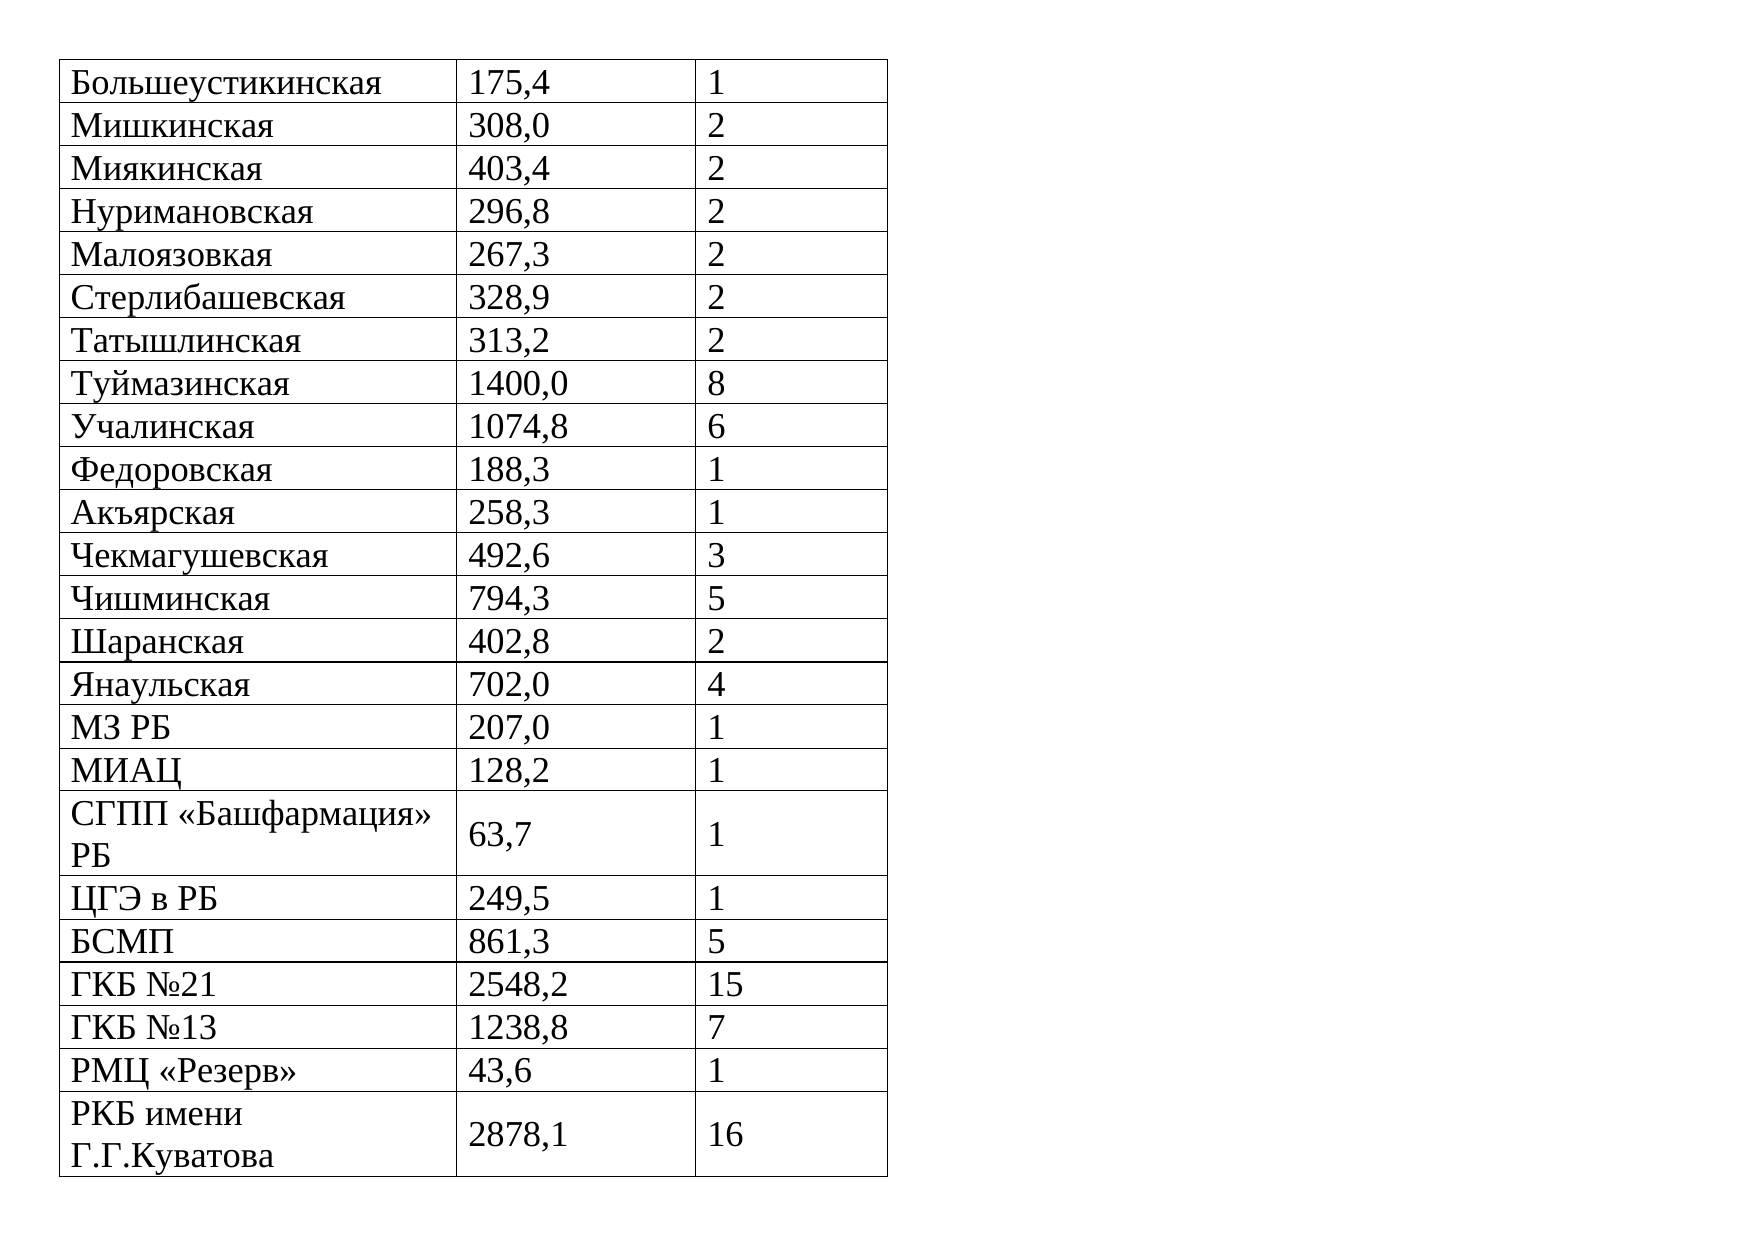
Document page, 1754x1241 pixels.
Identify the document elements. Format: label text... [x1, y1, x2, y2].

table_cell 1074,8 [457, 404, 695, 446]
table_cell 861,3 [457, 920, 695, 961]
table_cell 6 [696, 404, 887, 446]
table_cell РМЦ «Резерв» [60, 1049, 456, 1091]
table_cell БСМП [60, 920, 456, 961]
table_cell 1 [696, 490, 887, 532]
table_cell 308,0 [457, 103, 695, 145]
table_cell 2 [696, 232, 887, 274]
table_cell 1 [696, 749, 887, 790]
table_cell 1238,8 [457, 1006, 695, 1047]
table_cell РКБ имени Г.Г.Куватова [60, 1092, 456, 1176]
table_cell Федоровская [60, 447, 456, 489]
table_cell Чекмагушевская [60, 533, 456, 575]
table_cell МИАЦ [60, 749, 456, 790]
table_cell 249,5 [457, 876, 695, 918]
table_cell 1 [696, 705, 887, 747]
table_cell 188,3 [457, 447, 695, 489]
table_cell 16 [696, 1092, 887, 1176]
table_cell 1 [696, 791, 887, 875]
table_cell 15 [696, 963, 887, 1004]
table_cell Стерлибашевская [60, 275, 456, 317]
table_cell 313,2 [457, 318, 695, 360]
table_cell 2 [696, 146, 887, 188]
table_cell 207,0 [457, 705, 695, 747]
table_cell Большеустикинская [60, 60, 456, 102]
table_cell ЦГЭ в РБ [60, 876, 456, 918]
table_cell 2878,1 [457, 1092, 695, 1176]
table_cell Чишминская [60, 576, 456, 618]
table_cell 2 [696, 619, 887, 661]
table_cell 402,8 [457, 619, 695, 661]
table_cell 2 [696, 275, 887, 317]
table_cell ГКБ №13 [60, 1006, 456, 1047]
table_cell 2 [696, 318, 887, 360]
table_cell 1400,0 [457, 361, 695, 403]
table_cell 1 [696, 60, 887, 102]
table_cell СГПП «Башфармация» РБ [60, 791, 456, 875]
table_cell 2548,2 [457, 963, 695, 1004]
table_cell 7 [696, 1006, 887, 1047]
table_cell Шаранская [60, 619, 456, 661]
table_cell 1 [696, 447, 887, 489]
table_cell 2 [696, 103, 887, 145]
table_cell 1 [696, 876, 887, 918]
table_cell 8 [696, 361, 887, 403]
table_cell 258,3 [457, 490, 695, 532]
table_cell 2 [696, 189, 887, 231]
table_cell 702,0 [457, 663, 695, 704]
table_cell 296,8 [457, 189, 695, 231]
table_cell 5 [696, 576, 887, 618]
table_cell 43,6 [457, 1049, 695, 1091]
table_cell Учалинская [60, 404, 456, 446]
table_cell Миякинская [60, 146, 456, 188]
table_cell 328,9 [457, 275, 695, 317]
table_cell Нуримановская [60, 189, 456, 231]
table_cell 3 [696, 533, 887, 575]
table_cell 5 [696, 920, 887, 961]
table_cell 4 [696, 663, 887, 704]
table_cell 175,4 [457, 60, 695, 102]
table_cell Мишкинская [60, 103, 456, 145]
table_cell 128,2 [457, 749, 695, 790]
table_cell МЗ РБ [60, 705, 456, 747]
table_cell 63,7 [457, 791, 695, 875]
table_cell Малоязовкая [60, 232, 456, 274]
table_cell 1 [696, 1049, 887, 1091]
table_cell Туймазинская [60, 361, 456, 403]
table_cell 794,3 [457, 576, 695, 618]
table_cell ГКБ №21 [60, 963, 456, 1004]
table_cell 267,3 [457, 232, 695, 274]
table_cell 403,4 [457, 146, 695, 188]
table_cell Янаульская [60, 663, 456, 704]
table_cell Татышлинская [60, 318, 456, 360]
table_cell 492,6 [457, 533, 695, 575]
table_cell Акъярская [60, 490, 456, 532]
